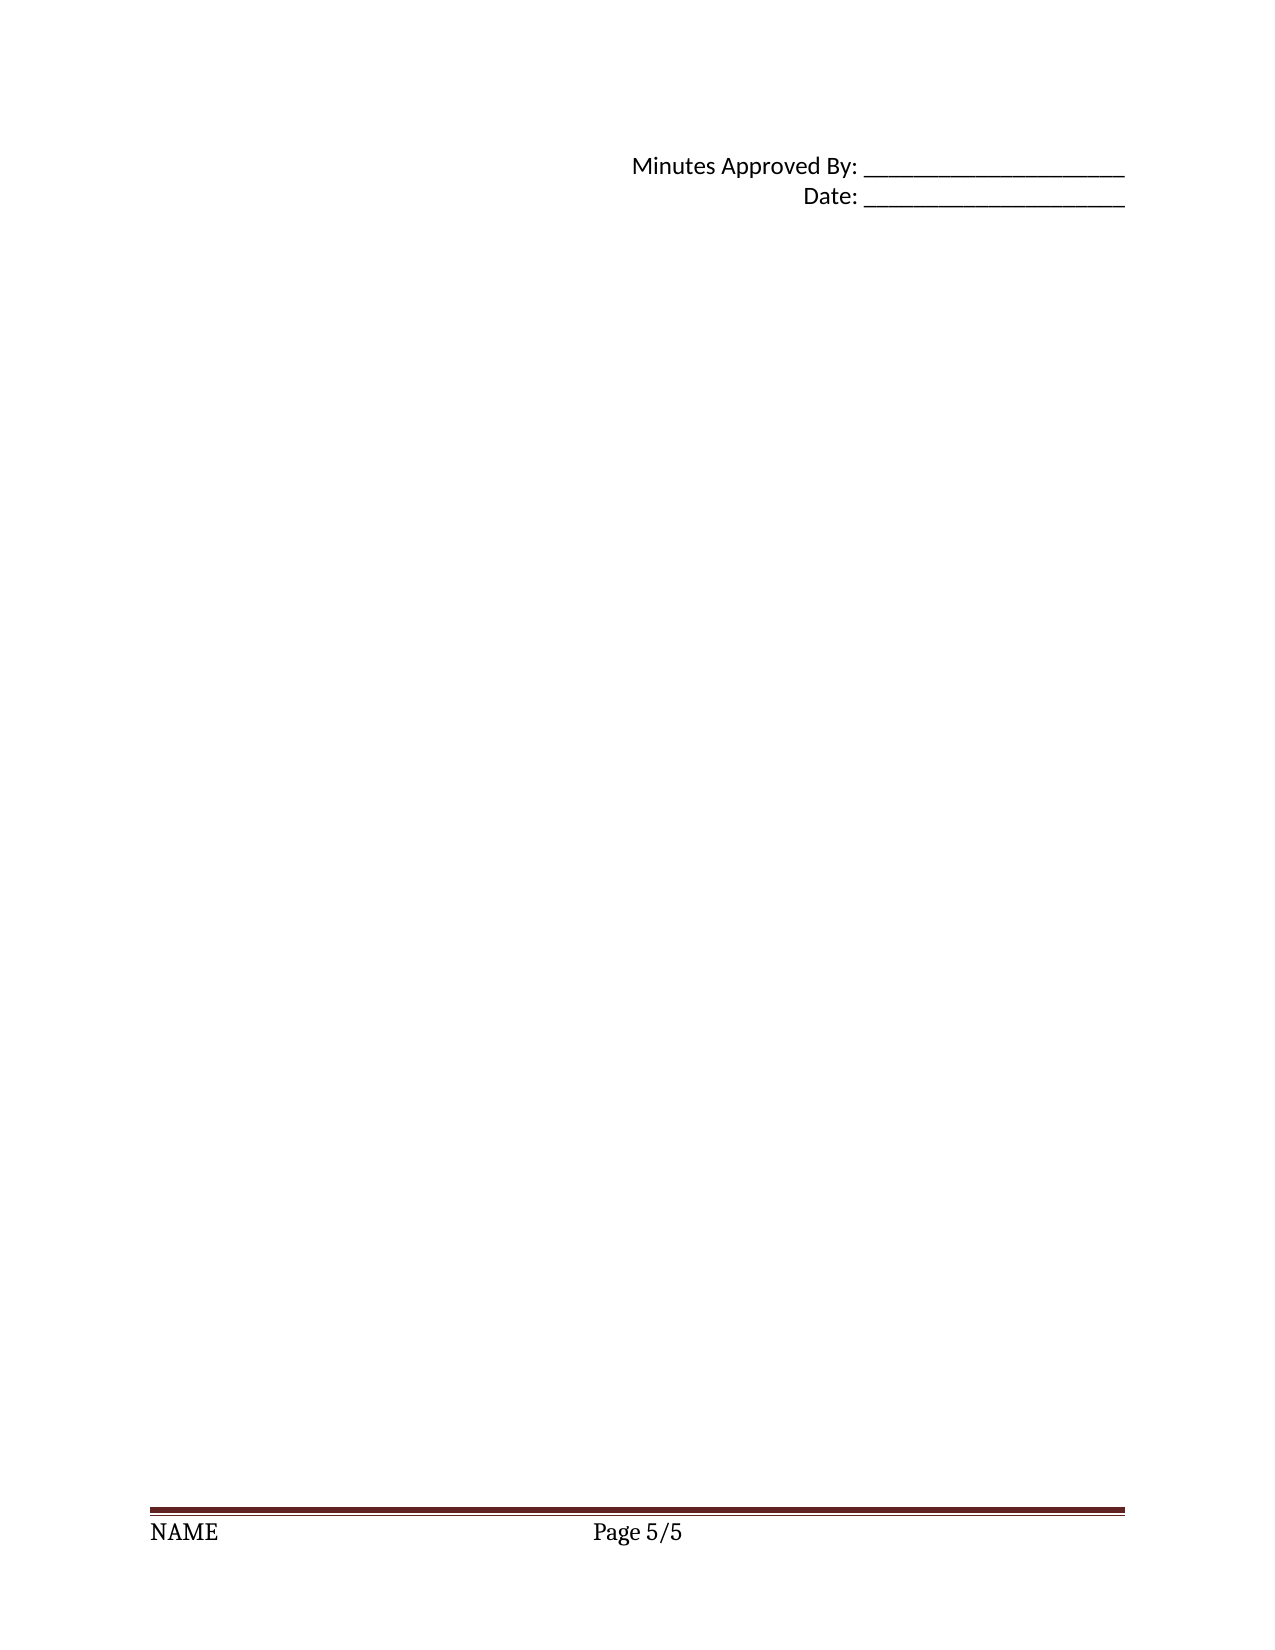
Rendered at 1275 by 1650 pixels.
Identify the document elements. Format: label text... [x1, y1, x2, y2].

text Minutes Approved By: _____________________ [150, 150, 1125, 181]
text Date: _____________________ [150, 181, 1125, 211]
